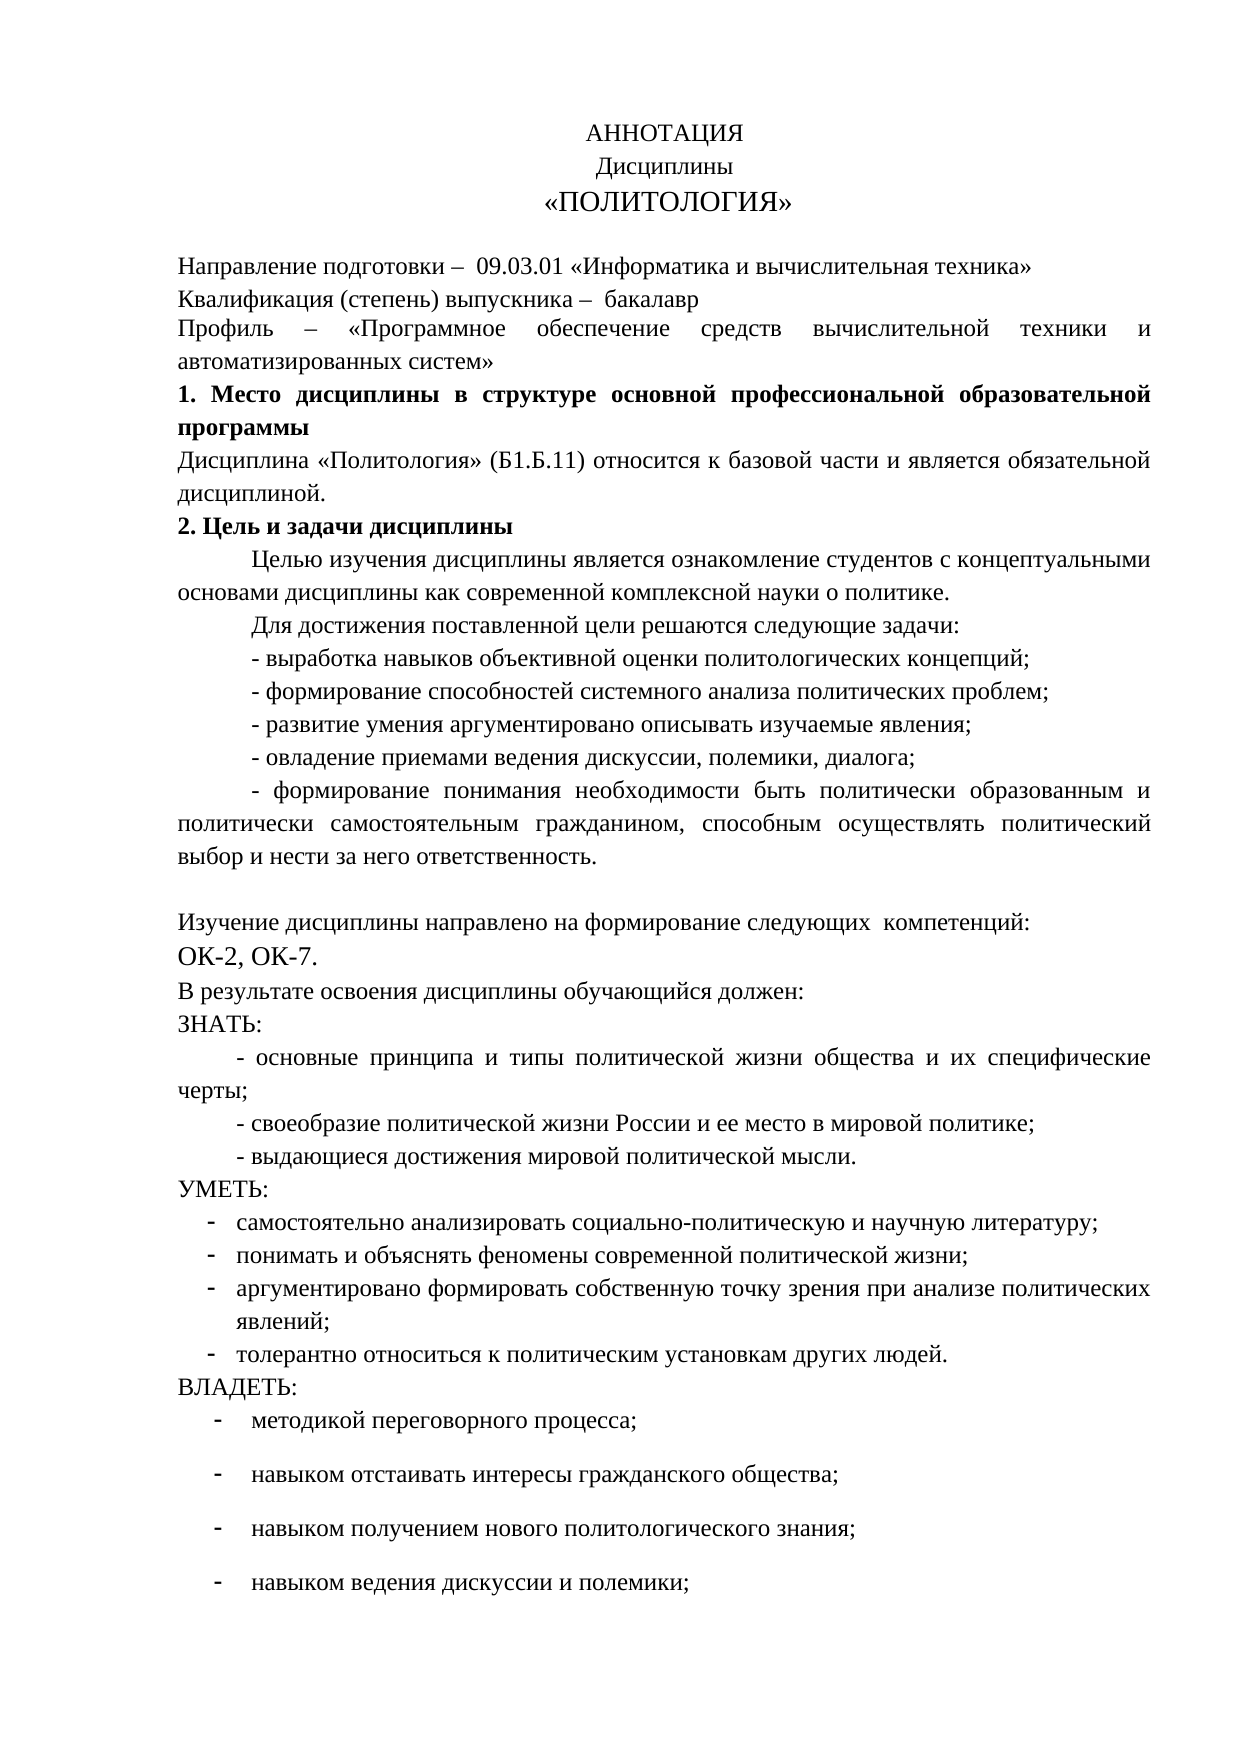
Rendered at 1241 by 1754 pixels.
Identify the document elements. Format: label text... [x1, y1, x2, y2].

text УМЕТЬ: [177, 1174, 1152, 1203]
text 2. Цель и задачи дисциплины [177, 511, 1152, 540]
text Дисциплина «Политология» (Б1.Б.11) относится к базовой части и является обязательной дисциплиной. [177, 445, 1152, 507]
text - выдающиеся достижения мировой политической мысли. [236, 1141, 1152, 1170]
text - основные принципа и типы политической жизни общества и их специфические черты; [177, 1042, 1152, 1104]
text ОК-2, ОК-7. [177, 940, 1152, 972]
text Целью изучения дисциплины является ознакомление студентов с концептуальными основами дисциплины как современной комплексной науки о политике. [177, 544, 1152, 606]
text - развитие умения аргументировано описывать изучаемые явления; [177, 709, 1152, 738]
text - своеобразие политической жизни России и ее место в мировой политике; [177, 1108, 1152, 1137]
list понимать и объяснять феномены современной политической жизни; [207, 1240, 1152, 1269]
text Для достижения поставленной цели решаются следующие задачи: [177, 610, 1152, 639]
text ЗНАТЬ: [177, 1009, 1152, 1038]
text «ПОЛИТОЛОГИЯ» [177, 184, 1152, 218]
text 1. Место дисциплины в структуре основной профессиональной образовательной программы [177, 379, 1152, 441]
text - выработка навыков объективной оценки политологических концепций; [177, 643, 1152, 672]
text Профиль – «Программное обеспечение средств вычислительной техники и автоматизированных систем» [177, 313, 1152, 375]
text Квалификация (степень) выпускника – бакалавр [177, 284, 1152, 313]
text АННОТАЦИЯ [177, 118, 1152, 147]
text - формирование понимания необходимости быть политически образованным и политически самостоятельным гражданином, способным осуществлять политический выбор и нести за него ответственность. [177, 775, 1152, 870]
list самостоятельно анализировать социально-политическую и научную литературу; [207, 1207, 1152, 1236]
text Изучение дисциплины направлено на формирование следующих компетенций: [177, 907, 1152, 936]
list аргументировано формировать собственную точку зрения при анализе политических явлений; [207, 1273, 1152, 1335]
text ВЛАДЕТЬ: [177, 1372, 1152, 1401]
text В результате освоения дисциплины обучающийся должен: [177, 976, 1152, 1005]
text - формирование способностей системного анализа политических проблем; [177, 676, 1152, 705]
text - овладение приемами ведения дискуссии, полемики, диалога; [177, 742, 1152, 771]
list навыком ведения дискуссии и полемики; [213, 1567, 1152, 1596]
text Направление подготовки – 09.03.01 «Информатика и вычислительная техника» [177, 251, 1152, 280]
list методикой переговорного процесса; [213, 1405, 1152, 1434]
list навыком получением нового политологического знания; [213, 1513, 1152, 1542]
list толерантно относиться к политическим установкам других людей. [207, 1339, 1152, 1368]
list навыком отстаивать интересы гражданского общества; [213, 1459, 1152, 1488]
text Дисциплины [177, 151, 1152, 180]
